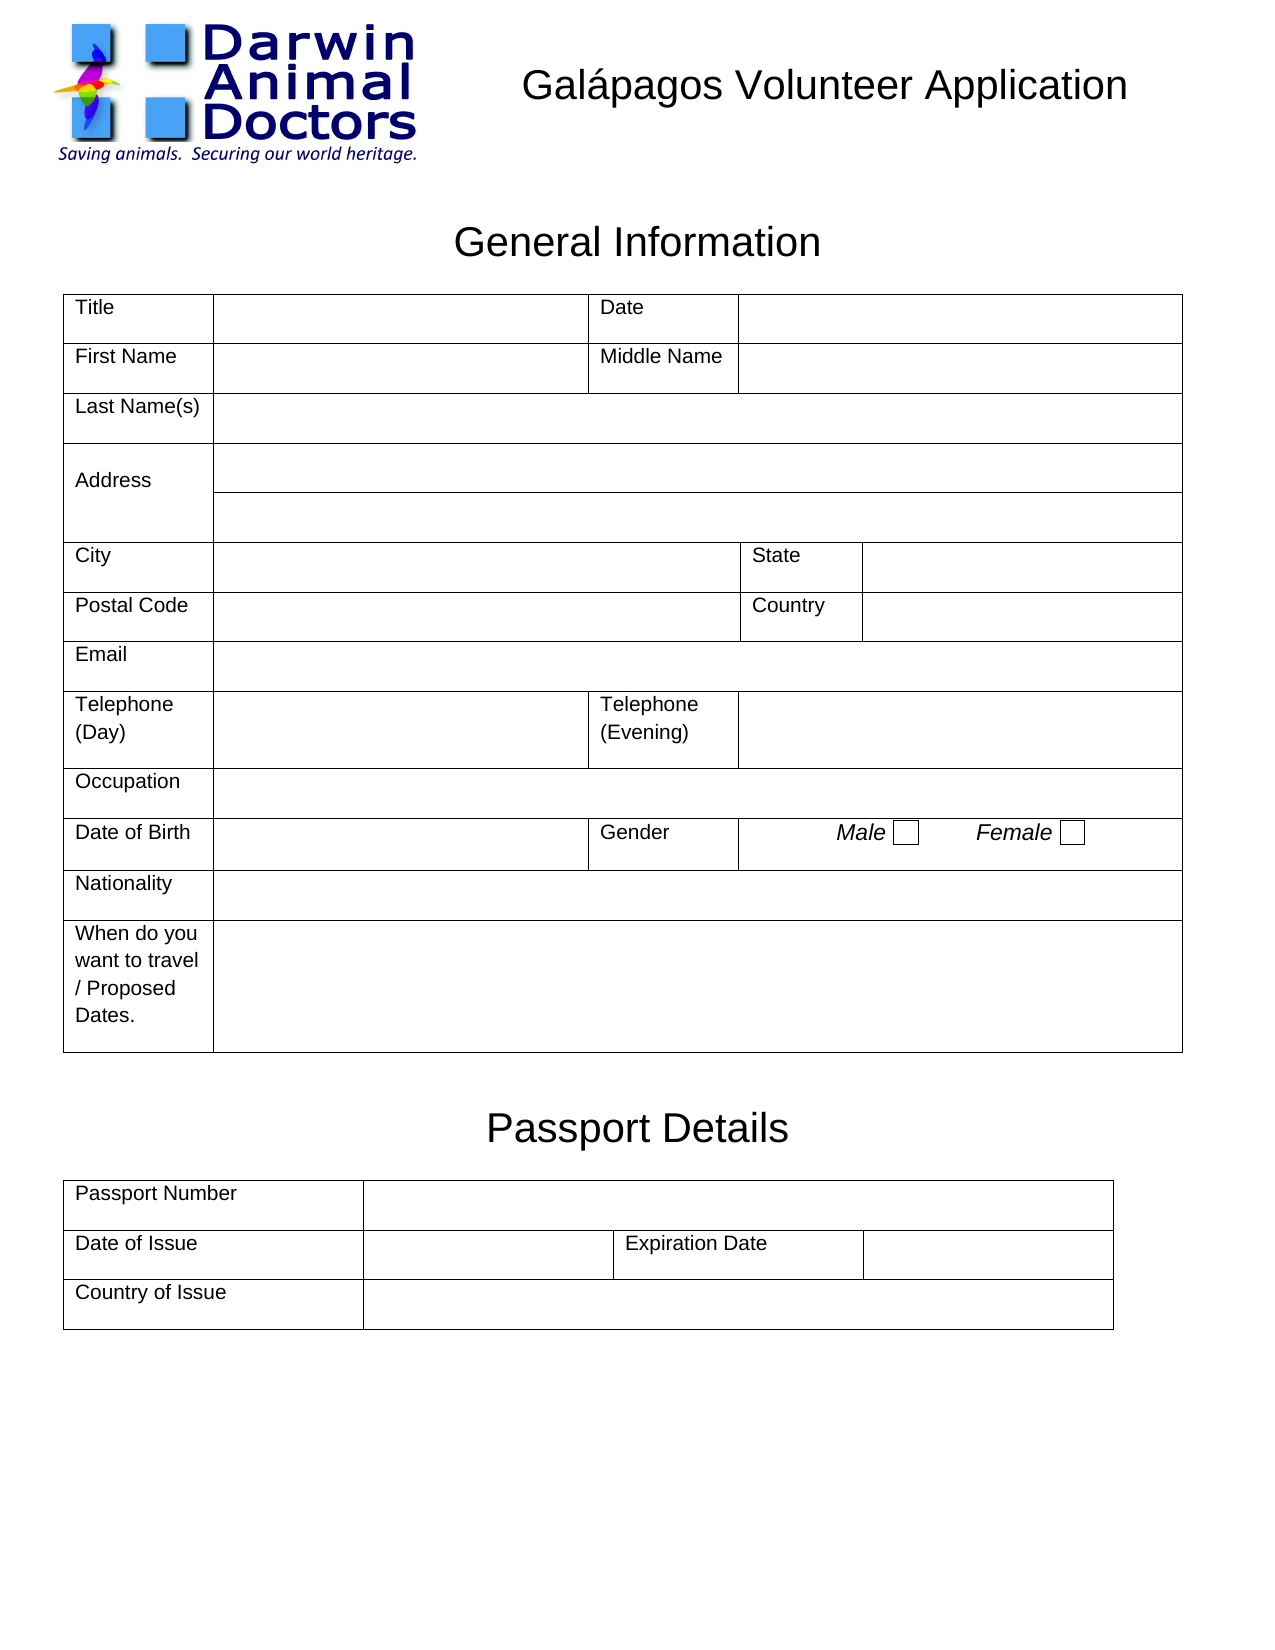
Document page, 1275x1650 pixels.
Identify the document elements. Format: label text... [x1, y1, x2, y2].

table_cell [214, 493, 1182, 542]
table_cell [214, 642, 1182, 691]
table_cell [864, 1231, 1113, 1279]
table_cell [739, 692, 1182, 768]
table_cell City [64, 543, 213, 592]
table_cell Telephone (Evening) [589, 692, 738, 768]
table_cell [364, 1280, 1113, 1329]
table_cell State [741, 543, 862, 592]
text General Information [75, 217, 1200, 265]
table_header [214, 295, 588, 343]
table_cell Country [741, 593, 862, 641]
table_cell [214, 769, 1182, 818]
table_cell Last Name(s) [64, 394, 213, 442]
table_cell [214, 444, 1182, 492]
table_cell [214, 593, 740, 641]
text Passport Details [75, 1104, 1200, 1152]
table_cell When do you want to travel / Proposed Dates. [64, 921, 213, 1052]
table_cell [214, 692, 588, 768]
table_cell [214, 394, 1182, 442]
table_cell First Name [64, 344, 213, 393]
table_cell [214, 871, 1182, 919]
table_cell Date of Issue [64, 1231, 363, 1279]
table_header Date [589, 295, 738, 343]
table_cell Telephone (Day) [64, 692, 213, 768]
table_cell [863, 593, 1182, 641]
table_cell Address [64, 444, 213, 542]
table_header Passport Number [64, 1181, 363, 1229]
table_cell [214, 819, 588, 870]
table_cell Postal Code [64, 593, 213, 641]
table_cell Country of Issue [64, 1280, 363, 1329]
table_cell [863, 543, 1182, 592]
table_cell Occupation [64, 769, 213, 818]
table_cell Gender [589, 819, 738, 870]
table_cell Male Female [739, 819, 1182, 870]
table_cell Middle Name [589, 344, 738, 393]
table_header [364, 1181, 1113, 1229]
table_cell Date of Birth [64, 819, 213, 870]
table_cell Expiration Date [614, 1231, 863, 1279]
table_cell Nationality [64, 871, 213, 919]
table_cell [214, 543, 740, 592]
table_header Title [64, 295, 213, 343]
table_cell Email [64, 642, 213, 691]
table_cell [364, 1231, 613, 1279]
table_cell [214, 344, 588, 393]
picture [51, 20, 460, 166]
table_header [739, 295, 1182, 343]
table_cell [739, 344, 1182, 393]
table_cell [214, 921, 1182, 1052]
